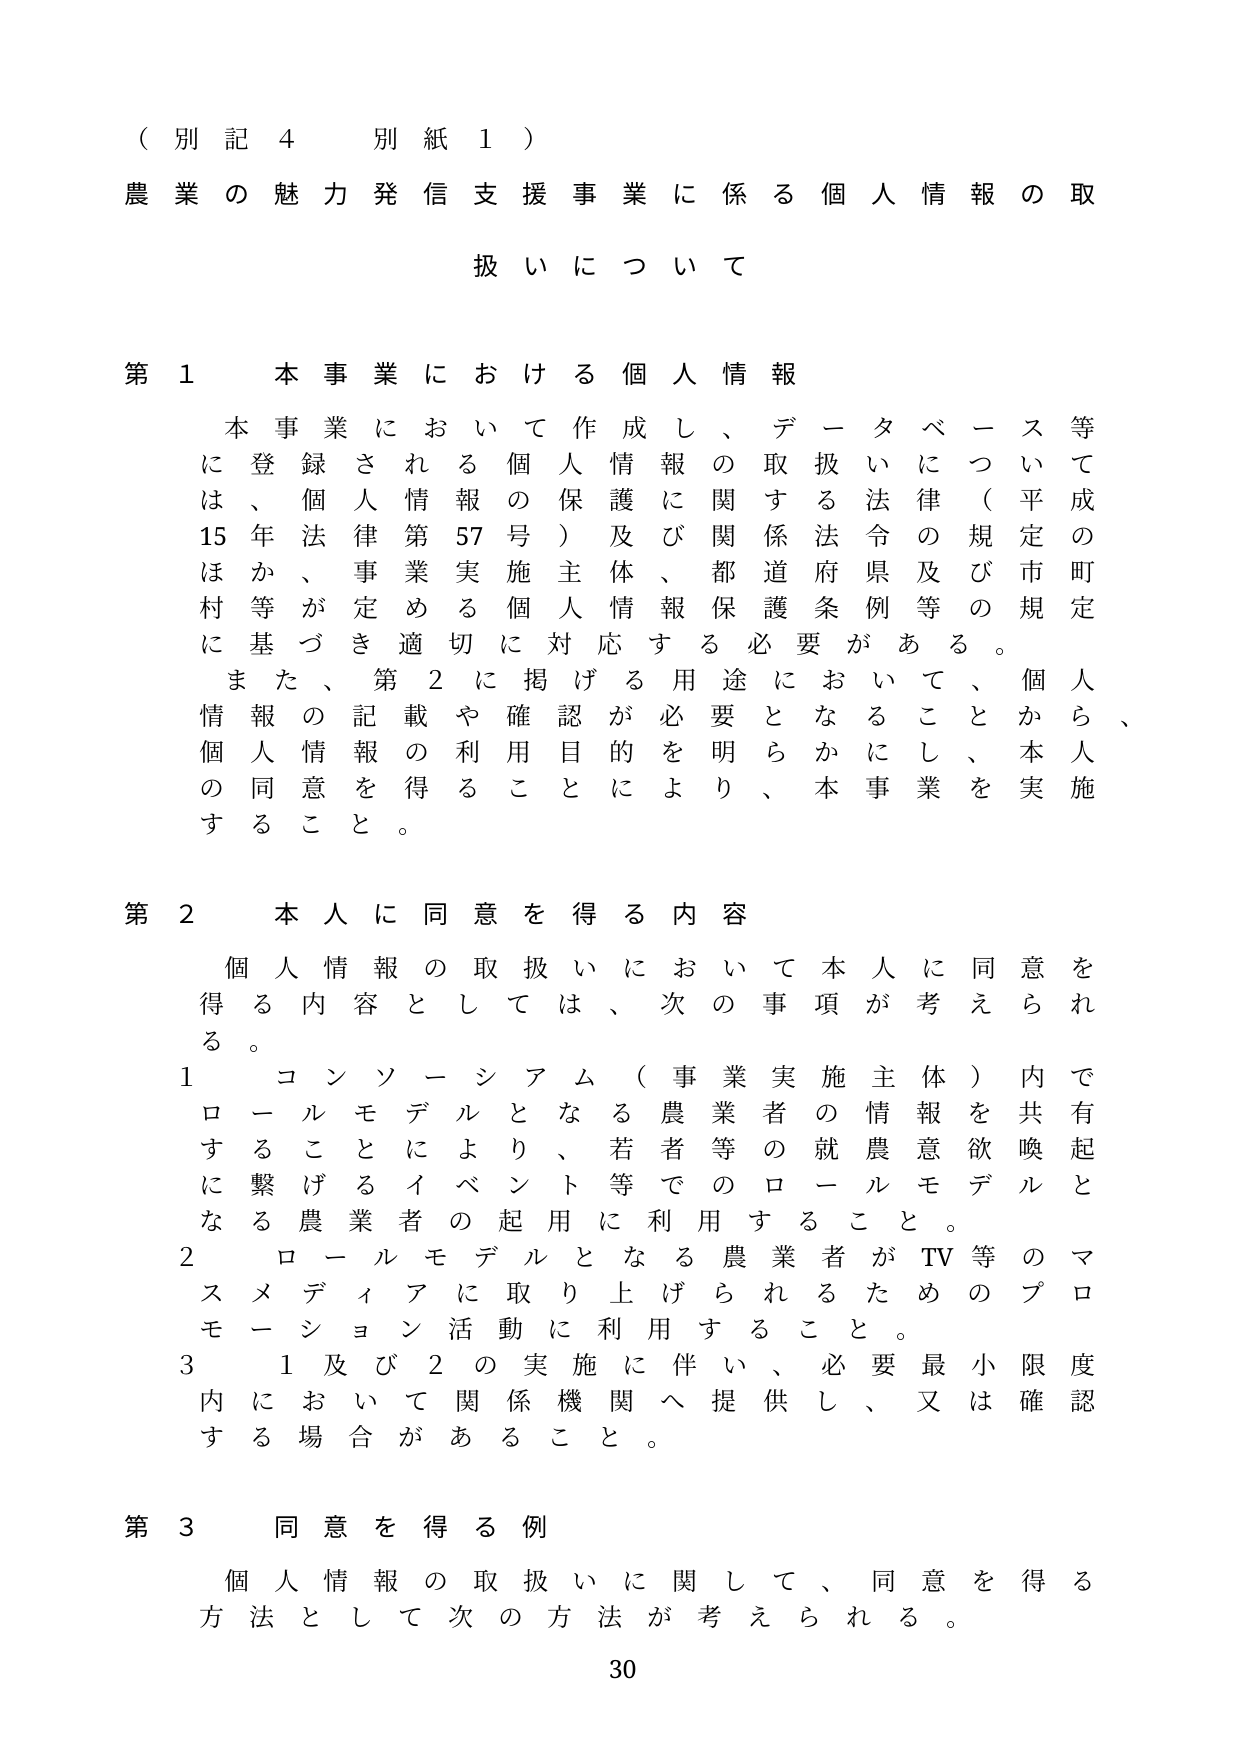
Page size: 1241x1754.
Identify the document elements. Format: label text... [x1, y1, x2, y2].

text また、第２に掲げる用途において、個人情報の記載や確認が必要となることから、個人情報の利用目的を明らかにし、本人の同意を得ることにより、本事業を実施すること。 [174, 661, 1120, 841]
text 第２ 本人に同意を得る内容 [124, 877, 1120, 949]
text ３ １及び２の実施に伴い、必要最小限度内において関係機関へ提供し、又は確認する場合があること。 [149, 1346, 1120, 1454]
text （別記４ 別紙１） [124, 120, 1120, 156]
text 第３ 同意を得る例 [124, 1490, 1120, 1562]
text 個人情報の取扱いに関して、同意を得る方法として次の方法が考えられる。 [174, 1562, 1120, 1634]
text ２ ロールモデルとなる農業者がTV等のマスメディアに取り上げられるためのプロモーション活動に利用すること。 [149, 1237, 1120, 1346]
text 第１ 本事業における個人情報 [124, 336, 1120, 408]
text 農業の魅力発信支援事業に係る個人情報の取扱いについて [124, 156, 1120, 300]
text 個人情報の取扱いにおいて本人に同意を得る内容としては、次の事項が考えられる。 [174, 949, 1120, 1057]
text １ コンソーシアム（事業実施主体）内でロールモデルとなる農業者の情報を共有することにより、若者等の就農意欲喚起に繋げるイベント等でのロールモデルとなる農業者の起用に利用すること。 [149, 1057, 1120, 1237]
text 本事業において作成し、データベース等に登録される個人情報の取扱いについては、個人情報の保護に関する法律（平成15年法律第57号）及び関係法令の規定のほか、事業実施主体、都道府県及び市町村等が定める個人情報保護条例等の規定に基づき適切に対応する必要がある。 [174, 408, 1120, 661]
